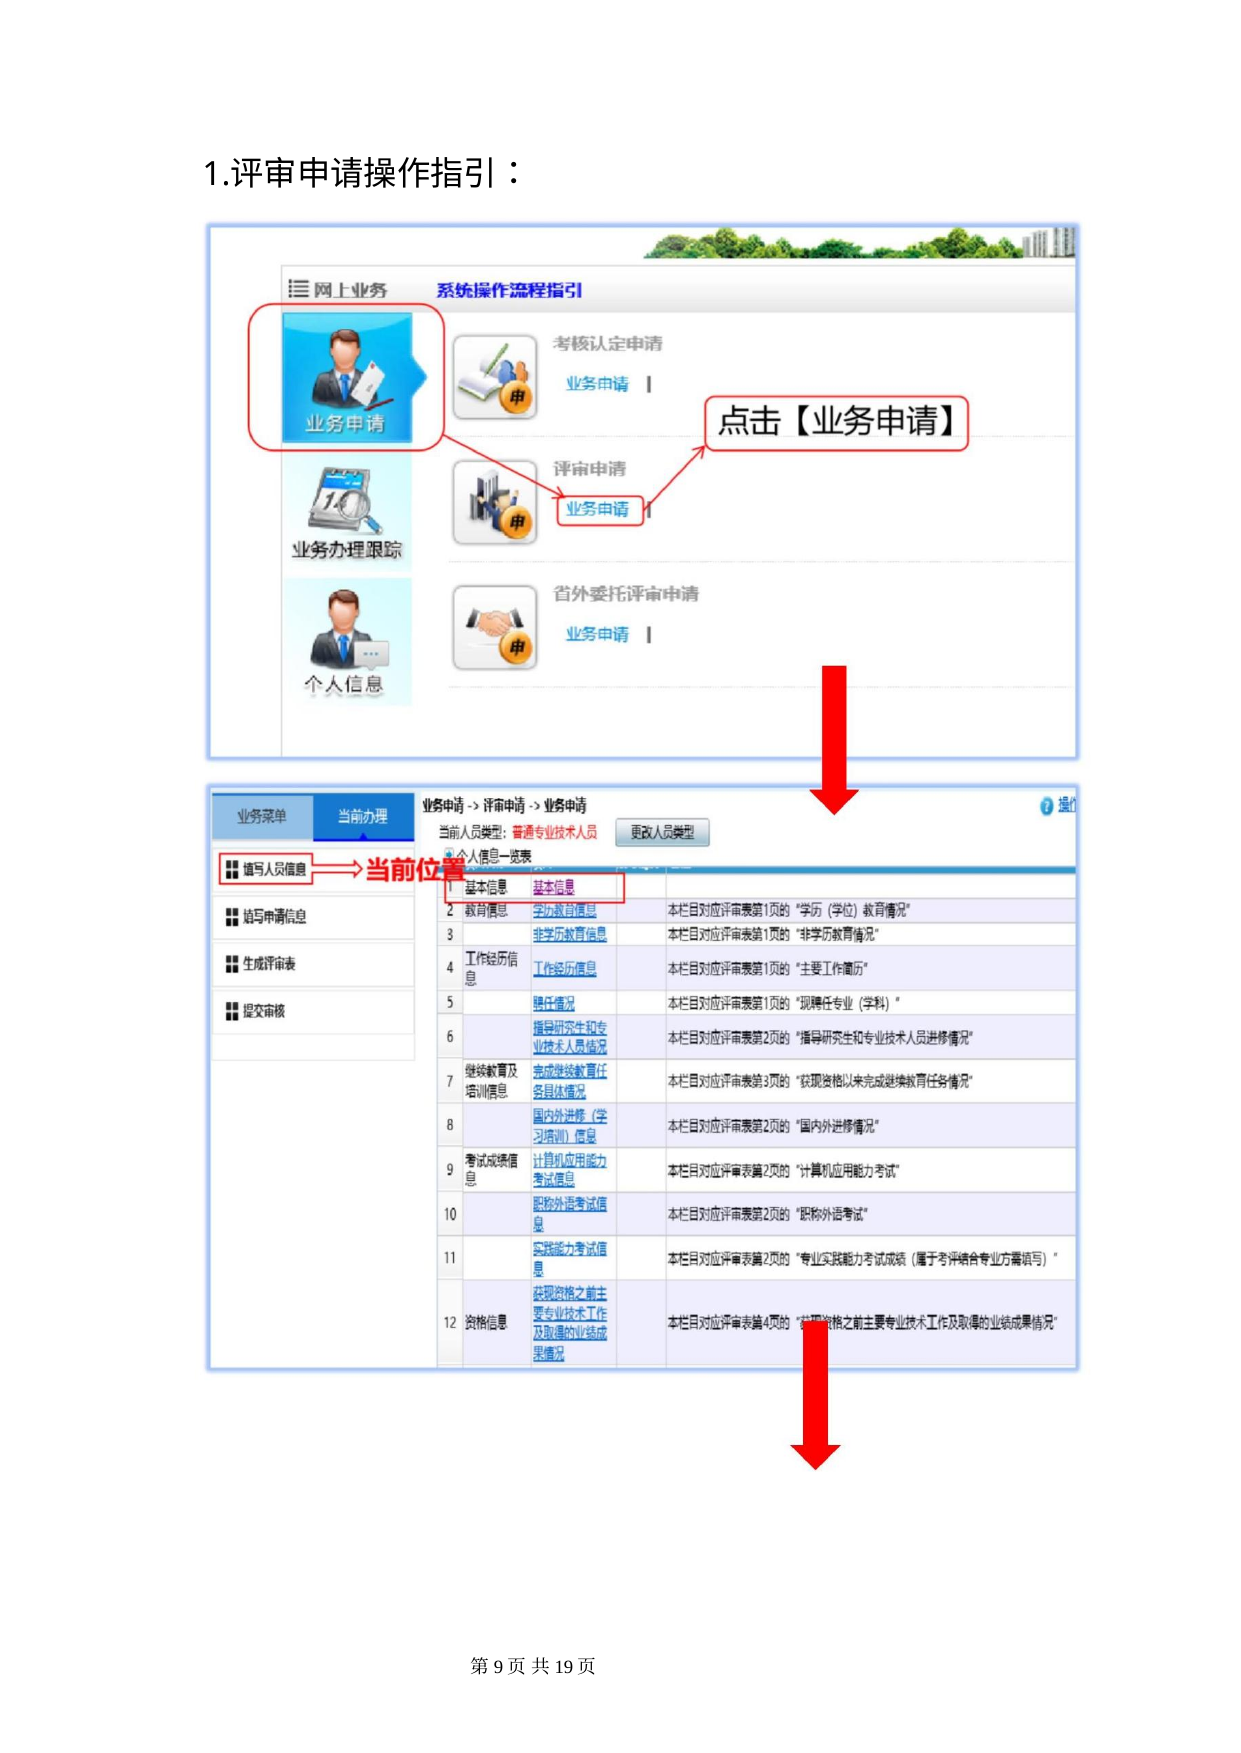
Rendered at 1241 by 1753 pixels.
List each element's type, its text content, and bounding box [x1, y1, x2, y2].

text 1.评审申请操作指引： [187, 150, 1053, 195]
picture [194, 211, 1091, 1472]
